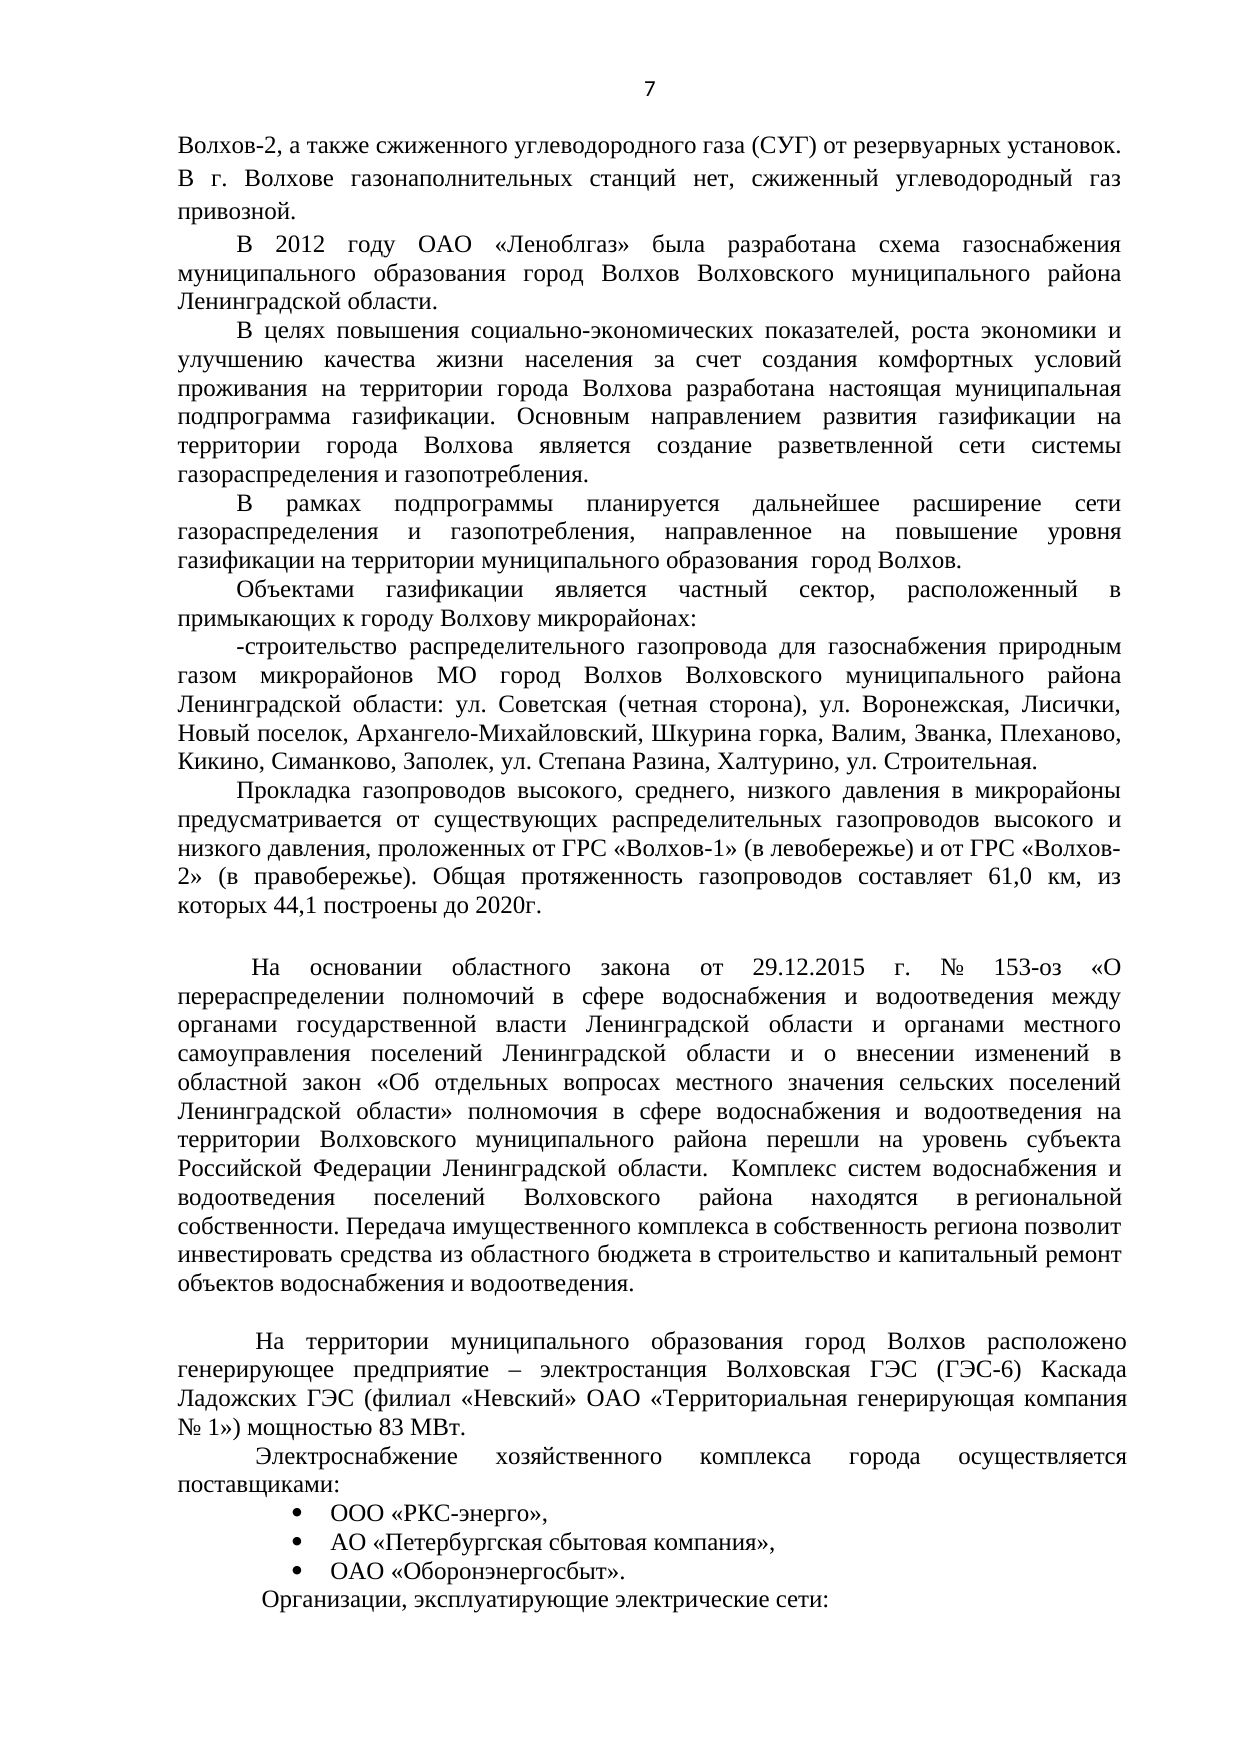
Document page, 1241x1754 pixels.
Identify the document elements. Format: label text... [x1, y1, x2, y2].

text Объектами газификации является частный сектор, расположенный в примыкающих к городу Волхову микрорайонах: [177, 574, 1122, 631]
text В 2012 году ОАО «Леноблгаз» была разработана схема газоснабжения муниципального образования город Волхов Волховского муниципального района Ленинградской области. [177, 229, 1122, 315]
text Электроснабжение хозяйственного комплекса города осуществляется поставщиками: [177, 1441, 1128, 1498]
text -строительство распределительного газопровода для газоснабжения природным газом микрорайонов МО город Волхов Волховского муниципального района Ленинградской области: ул. Советская (четная сторона), ул. Воронежская, Лисички, Новый поселок, Архангело-Михайловский, Шкурина горка, Валим, Званка, Плеханово, Кикино, Симанково, Заполек, ул. Степана Разина, Халтурино, ул. Строительная. [177, 631, 1122, 775]
text Организации, эксплуатирующие электрические сети: [177, 1584, 1128, 1613]
text В целях повышения социально-экономических показателей, роста экономики и улучшению качества жизни населения за счет создания комфортных условий проживания на территории города Волхова разработана настоящая муниципальная подпрограмма газификации. Основным направлением развития газификации на территории города Волхова является создание разветвленной сети системы газораспределения и газопотребления. [177, 315, 1122, 488]
list ООО «РКС-энерго», [293, 1498, 1128, 1527]
text Прокладка газопроводов высокого, среднего, низкого давления в микрорайоны предусматривается от существующих распределительных газопроводов высокого и низкого давления, проложенных от ГРС «Волхов-1» (в левобережье) и от ГРС «Волхов-2» (в правобережье). Общая протяженность газопроводов составляет 61,0 км, из которых 44,1 построены до 2020г. [177, 775, 1122, 919]
text На территории муниципального образования город Волхов расположено генерирующее предприятие – электростанция Волховская ГЭС (ГЭС-6) Каскада Ладожских ГЭС (филиал «Невский» ОАО «Территориальная генерирующая компания № 1») мощностью 83 МВт. [177, 1326, 1128, 1441]
text В рамках подпрограммы планируется дальнейшее расширение сети газораспределения и газопотребления, направленное на повышение уровня газификации на территории муниципального образования город Волхов. [177, 488, 1122, 574]
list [177, 130, 1122, 225]
list ОАО «Оборонэнергосбыт». [293, 1556, 1128, 1584]
list АО «Петербургская сбытовая компания», [293, 1527, 1128, 1556]
text На основании областного закона от 29.12.2015 г. № 153-оз «О перераспределении полномочий в сфере водоснабжения и водоотведения между органами государственной власти Ленинградской области и органами местного самоуправления поселений Ленинградской области и о внесении изменений в областной закон «Об отдельных вопросах местного значения сельских поселений Ленинградской области» полномочия в сфере водоснабжения и водоотведения на территории Волховского муниципального района перешли на уровень субъекта Российской Федерации Ленинградской области. Комплекс систем водоснабжения и водоотведения поселений Волховского района находятся в региональной собственности. Передача имущественного комплекса в собственность региона позволит инвестировать средства из областного бюджета в строительство и капитальный ремонт объектов водоснабжения и водоотведения. [177, 952, 1122, 1297]
